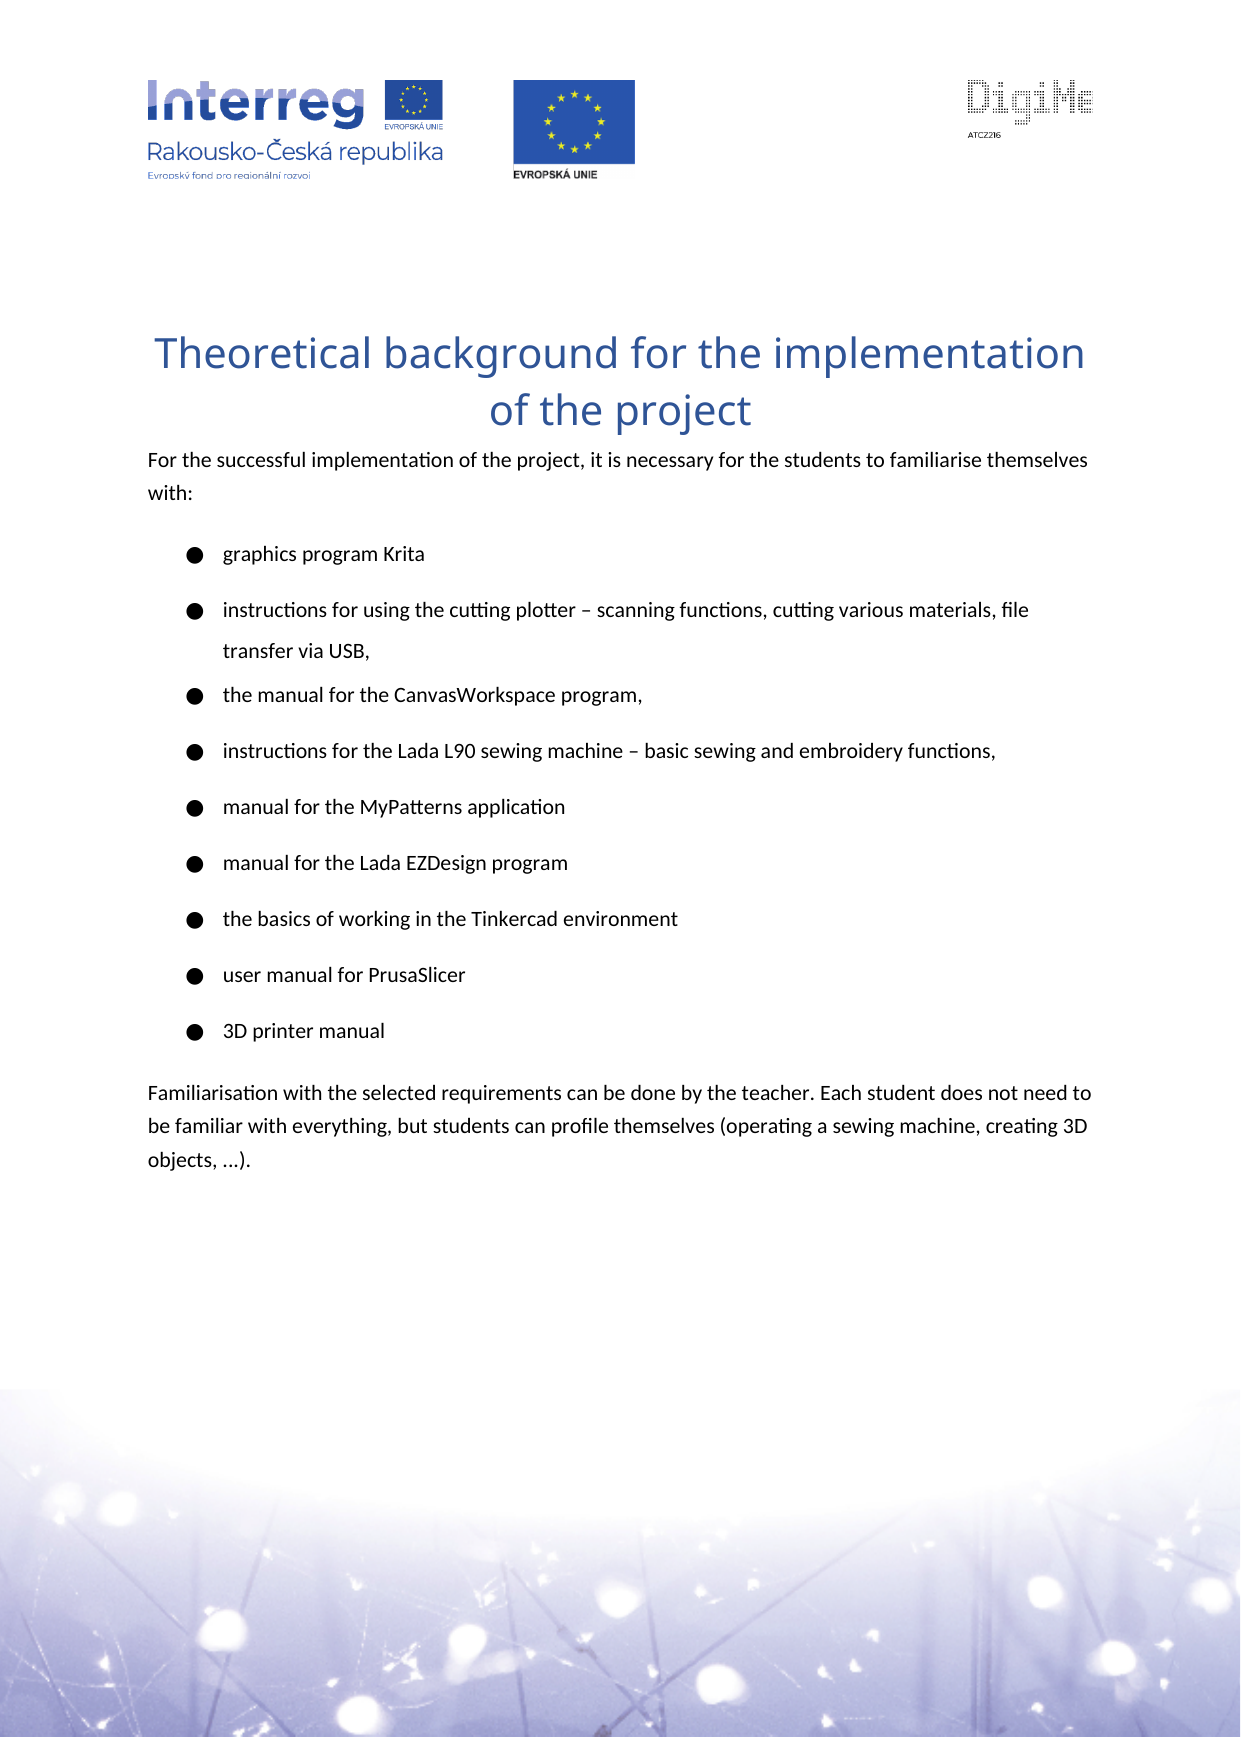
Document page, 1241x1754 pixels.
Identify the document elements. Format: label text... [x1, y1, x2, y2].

list instructions for the Lada L90 sewing machine – basic sewing and embroidery functions, [185, 726, 1093, 771]
text Familiarisation with the selected requirements can be done by the teacher. Each student does not need to be familiar with everything, but students can profile themselves (operating a sewing machine, creating 3D objects, ...). [148, 1079, 1093, 1172]
list user manual for PrusaSlicer [185, 950, 1093, 995]
list manual for the MyPatterns application [185, 782, 1093, 827]
text For the successful implementation of the project, it is necessary for the students to familiarise themselves with: [148, 446, 1093, 506]
subtitle Theoretical background for the implementation of the project [148, 324, 1093, 437]
list the manual for the CanvasWorkspace program, [185, 670, 1093, 715]
list the basics of working in the Tinkercad environment [185, 894, 1093, 939]
picture [148, 80, 1093, 179]
list instructions for using the cutting plotter – scanning functions, cutting various materials, file transfer via USB, [185, 585, 1093, 663]
picture [0, 1388, 1241, 1737]
list graphics program Krita [185, 529, 1093, 574]
list 3D printer manual [185, 1006, 1093, 1051]
list manual for the Lada EZDesign program [185, 838, 1093, 883]
